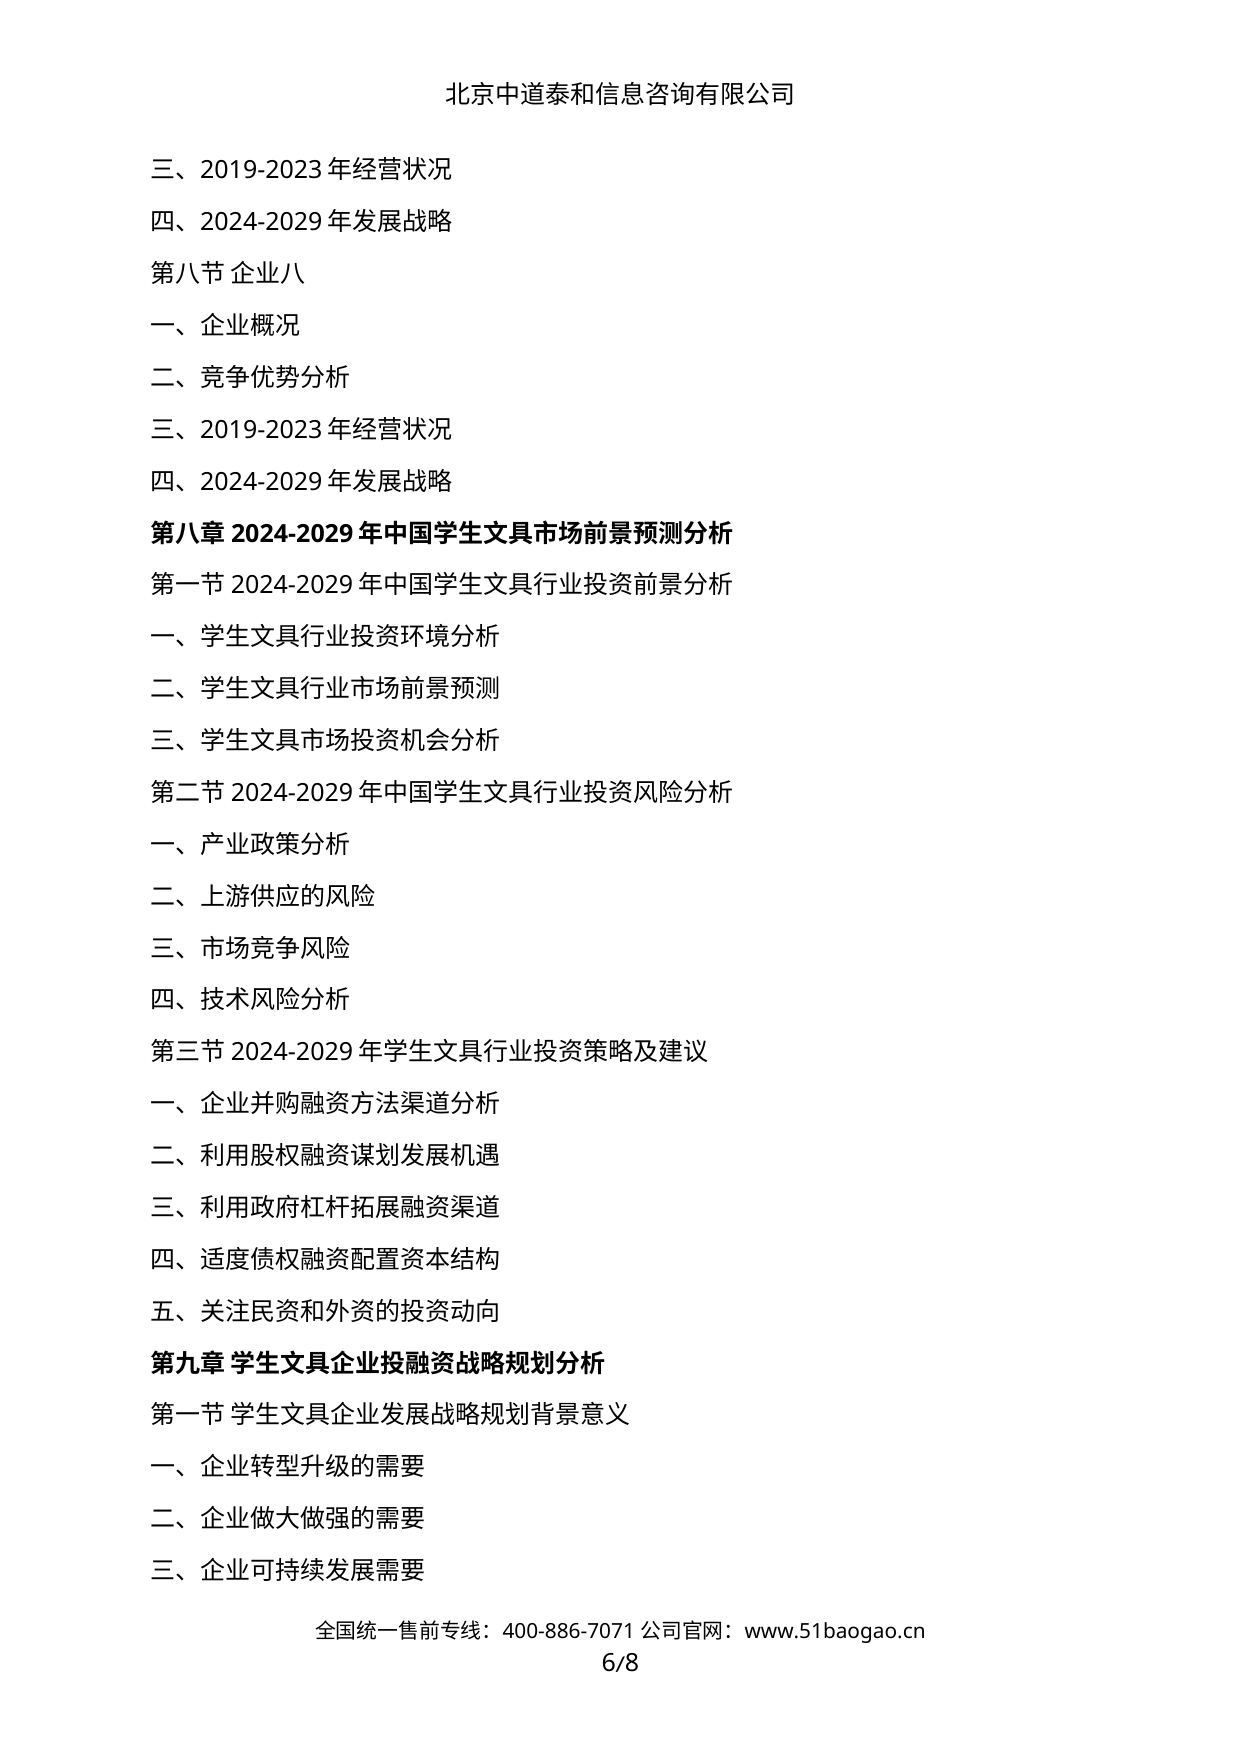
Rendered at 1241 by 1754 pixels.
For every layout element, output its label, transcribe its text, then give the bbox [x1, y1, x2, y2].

text 二、企业做大做强的需要 [150, 1499, 1090, 1535]
text 第九章 学生文具企业投融资战略规划分析 [150, 1343, 1090, 1379]
text 三、利用政府杠杆拓展融资渠道 [150, 1187, 1090, 1224]
text 第一节 学生文具企业发展战略规划背景意义 [150, 1395, 1090, 1431]
text 四、适度债权融资配置资本结构 [150, 1239, 1090, 1276]
text 第三节 2024-2029年学生文具行业投资策略及建议 [150, 1032, 1090, 1068]
text 三、2019-2023年经营状况 [150, 409, 1090, 446]
text 一、企业并购融资方法渠道分析 [150, 1084, 1090, 1120]
text 二、上游供应的风险 [150, 876, 1090, 912]
text 第八章 2024-2029年中国学生文具市场前景预测分析 [150, 513, 1090, 549]
text 第八节 企业八 [150, 254, 1090, 290]
text 四、技术风险分析 [150, 980, 1090, 1016]
text 三、学生文具市场投资机会分析 [150, 721, 1090, 757]
text 三、2019-2023年经营状况 [150, 150, 1090, 186]
text 三、市场竞争风险 [150, 928, 1090, 964]
text 二、利用股权融资谋划发展机遇 [150, 1136, 1090, 1172]
text 一、企业转型升级的需要 [150, 1447, 1090, 1483]
text 第一节 2024-2029年中国学生文具行业投资前景分析 [150, 565, 1090, 601]
text 二、学生文具行业市场前景预测 [150, 669, 1090, 705]
text 四、2024-2029年发展战略 [150, 461, 1090, 497]
text 第二节 2024-2029年中国学生文具行业投资风险分析 [150, 772, 1090, 809]
text 一、产业政策分析 [150, 824, 1090, 861]
text 五、关注民资和外资的投资动向 [150, 1291, 1090, 1327]
text 一、企业概况 [150, 306, 1090, 342]
text 一、学生文具行业投资环境分析 [150, 617, 1090, 653]
text 二、竞争优势分析 [150, 357, 1090, 394]
text 四、2024-2029年发展战略 [150, 202, 1090, 238]
text 三、企业可持续发展需要 [150, 1551, 1090, 1587]
